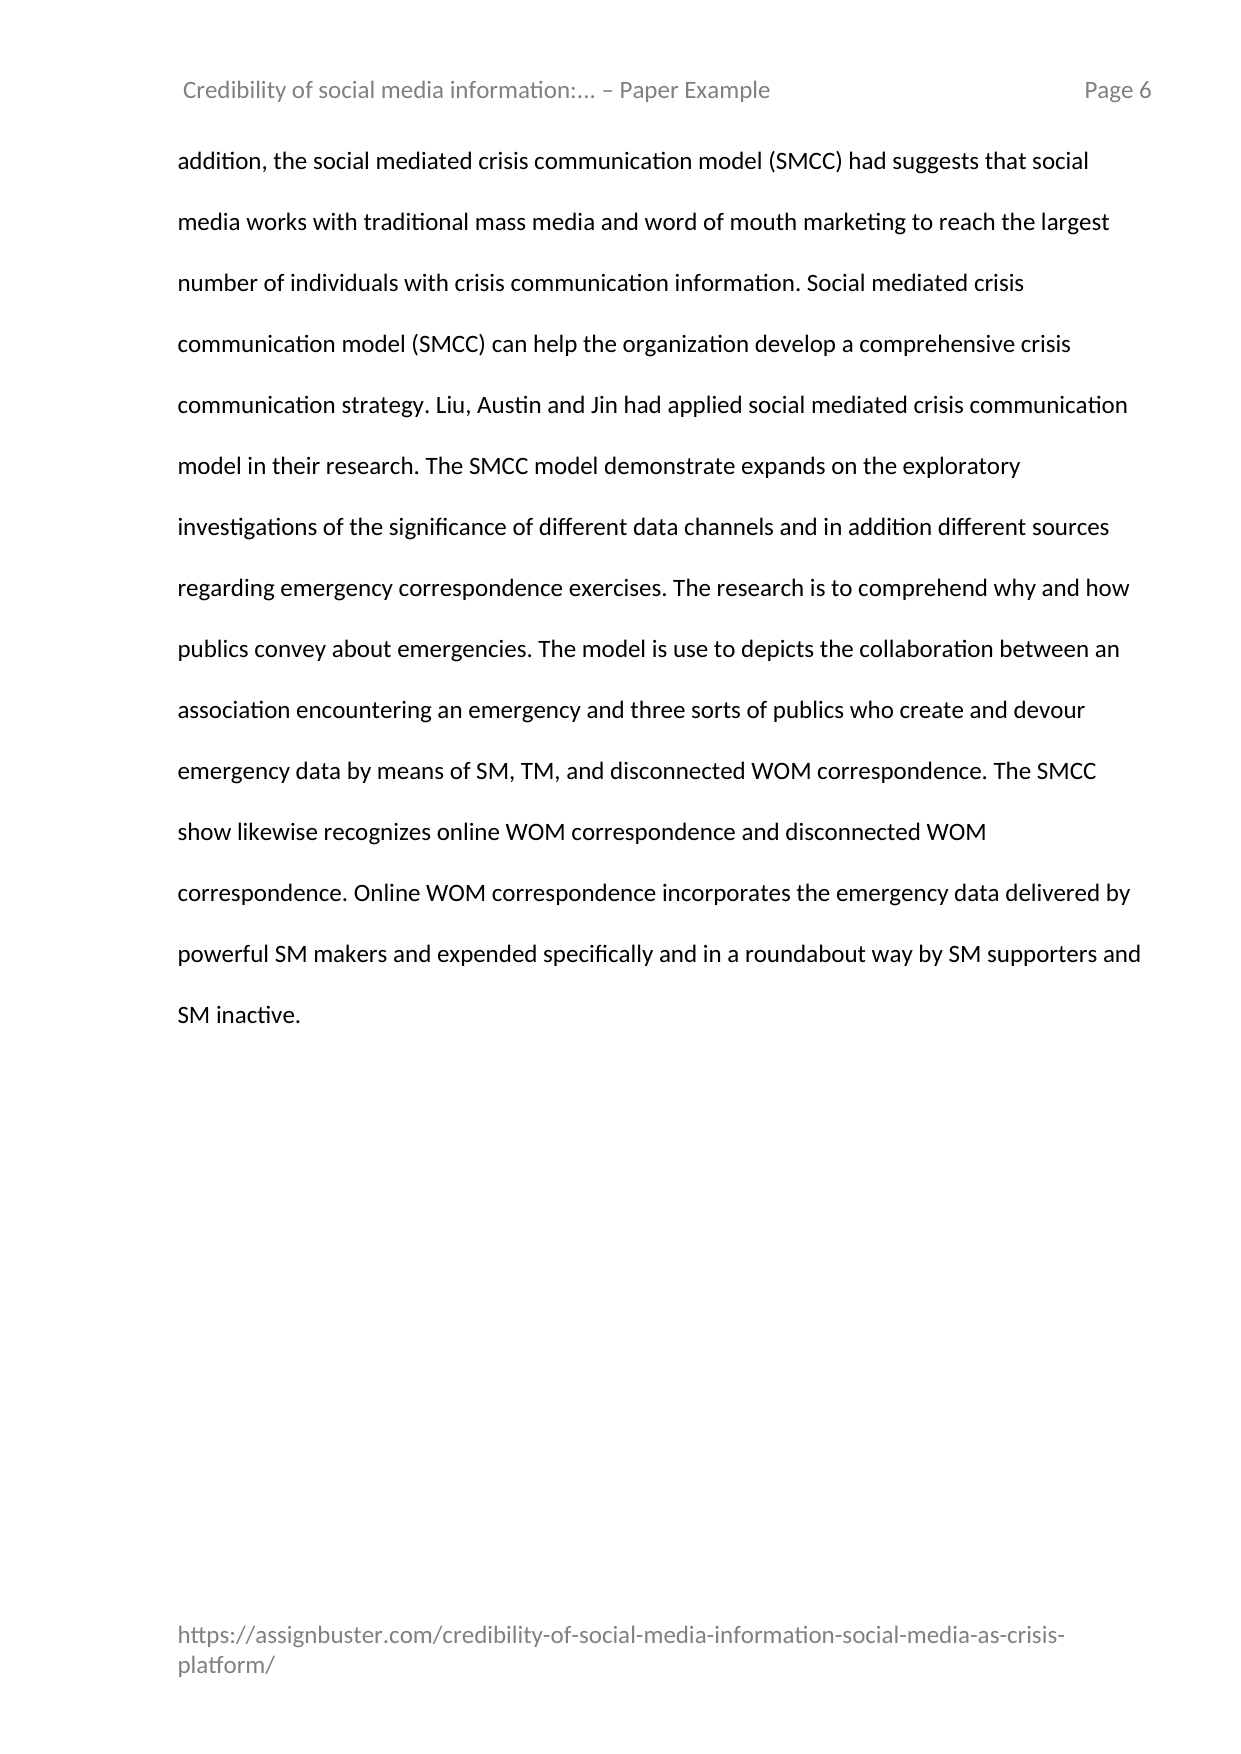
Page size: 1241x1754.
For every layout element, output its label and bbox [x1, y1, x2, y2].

text [177, 145, 1152, 1030]
